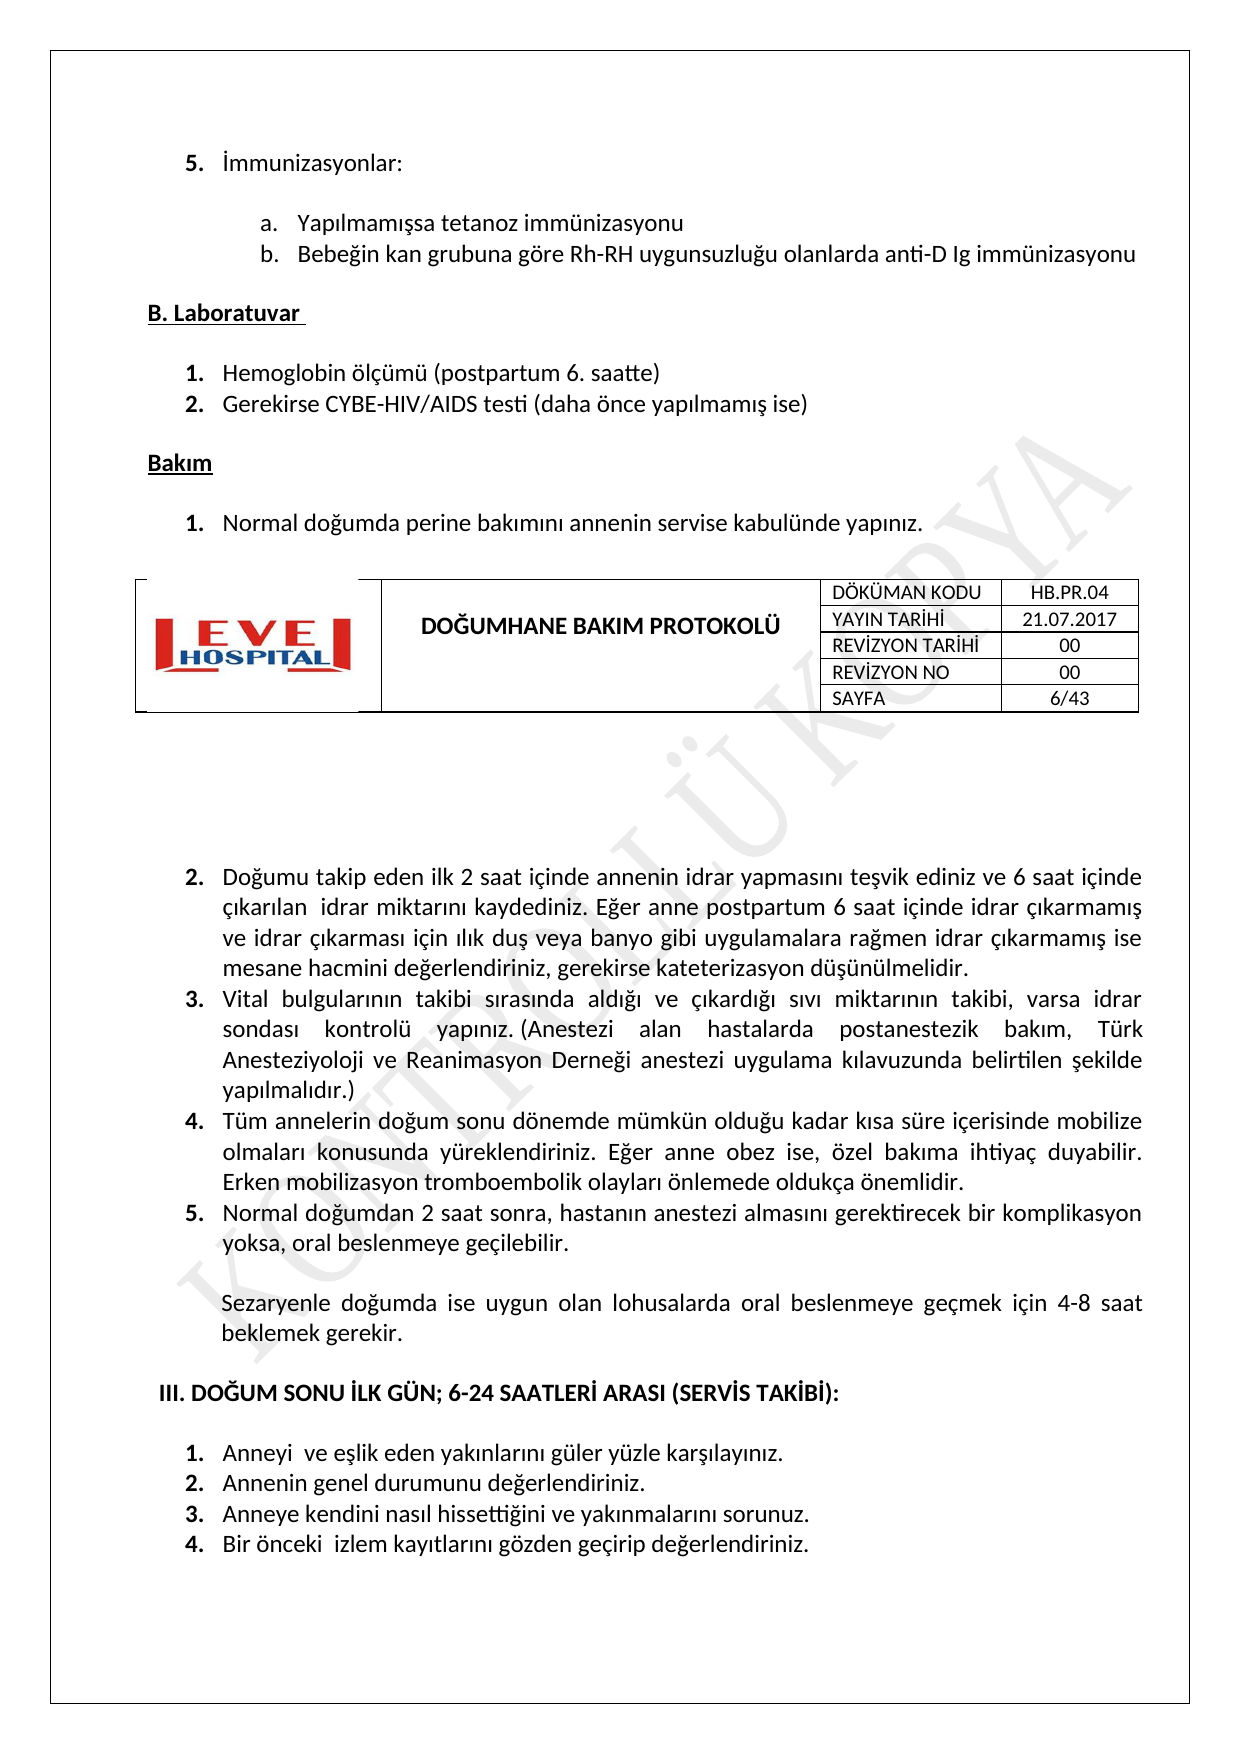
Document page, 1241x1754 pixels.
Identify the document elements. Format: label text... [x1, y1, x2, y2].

list Annenin genel durumunu değerlendiriniz. [185, 1467, 1144, 1498]
text B. Laboratuvar [147, 297, 1144, 328]
table_header DOĞUMHANE BAKIM PROTOKOLÜ [382, 580, 820, 711]
list Vital bulgularının takibi sırasında aldığı ve çıkardığı sıvı miktarının takibi, varsa idrar sondası kontrolü yapınız. (Anestezi alan hastalarda postanestezik bakım, Türk Anesteziyoloji ve Reanimasyon Derneği anestezi uygulama kılavuzunda belirtilen şekilde yapılmalıdır.) [185, 983, 1144, 1105]
table_cell 6/43 [1002, 685, 1138, 711]
table_cell REVİZYON NO [821, 659, 1001, 684]
table_cell 21.07.2017 [1002, 606, 1138, 631]
text III. DOĞUM SONU İLK GÜN; 6-24 SAATLERİ ARASI (SERVİS TAKİBİ): [147, 1377, 1144, 1408]
list Anneye kendini nasıl hissettiğini ve yakınmalarını sorunuz. [185, 1498, 1144, 1528]
table_cell REVİZYON TARİHİ [821, 633, 1001, 658]
table_header [359, 580, 381, 711]
table_header HB.PR.04 [1002, 580, 1138, 605]
table_header DÖKÜMAN KODU [821, 580, 1001, 605]
table_cell 00 [1002, 633, 1138, 658]
table_cell 00 [1002, 659, 1138, 684]
picture [147, 579, 359, 712]
list Doğumu takip eden ilk 2 saat içinde annenin idrar yapmasını teşvik ediniz ve 6 saat içinde çıkarılan idrar miktarını kaydediniz. Eğer anne postpartum 6 saat içinde idrar çıkarmamış ve idrar çıkarması için ılık duş veya banyo gibi uygulamalara rağmen idrar çıkarmamış ise mesane hacmini değerlendiriniz, gerekirse kateterizasyon düşünülmelidir. [185, 861, 1144, 983]
list Normal doğumdan 2 saat sonra, hastanın anestezi almasını gerektirecek bir komplikasyon yoksa, oral beslenmeye geçilebilir. [185, 1197, 1144, 1258]
list Tüm annelerin doğum sonu dönemde mümkün olduğu kadar kısa süre içerisinde mobilize olmaları konusunda yüreklendiriniz. Eğer anne obez ise, özel bakıma ihtiyaç duyabilir. Erken mobilizasyon tromboembolik olayları önlemede oldukça önemlidir. [185, 1105, 1144, 1197]
list Normal doğumda perine bakımını annenin servise kabulünde yapınız. [185, 507, 1144, 538]
text Bakım [147, 447, 1144, 478]
list Hemoglobin ölçümü (postpartum 6. saatte) [185, 357, 1144, 388]
list Bir önceki izlem kayıtlarını gözden geçirip değerlendiriniz. [185, 1528, 1144, 1559]
list Anneyi ve eşlik eden yakınlarını güler yüzle karşılayınız. [185, 1437, 1144, 1467]
list Yapılmamışsa tetanoz immünizasyonu [260, 207, 1144, 238]
list Bebeğin kan grubuna göre Rh-RH uygunsuzluğu olanlarda anti-D Ig immünizasyonu [260, 238, 1144, 268]
list İmmunizasyonlar: [185, 148, 1144, 178]
text Sezaryenle doğumda ise uygun olan lohusalarda oral beslenmeye geçmek için 4-8 saat beklemek gerekir. [221, 1287, 1144, 1348]
table_cell YAYIN TARİHİ [821, 606, 1001, 631]
table_header [136, 580, 147, 711]
table_cell SAYFA [821, 685, 1001, 711]
list Gerekirse CYBE-HIV/AIDS testi (daha önce yapılmamış ise) [185, 388, 1144, 418]
